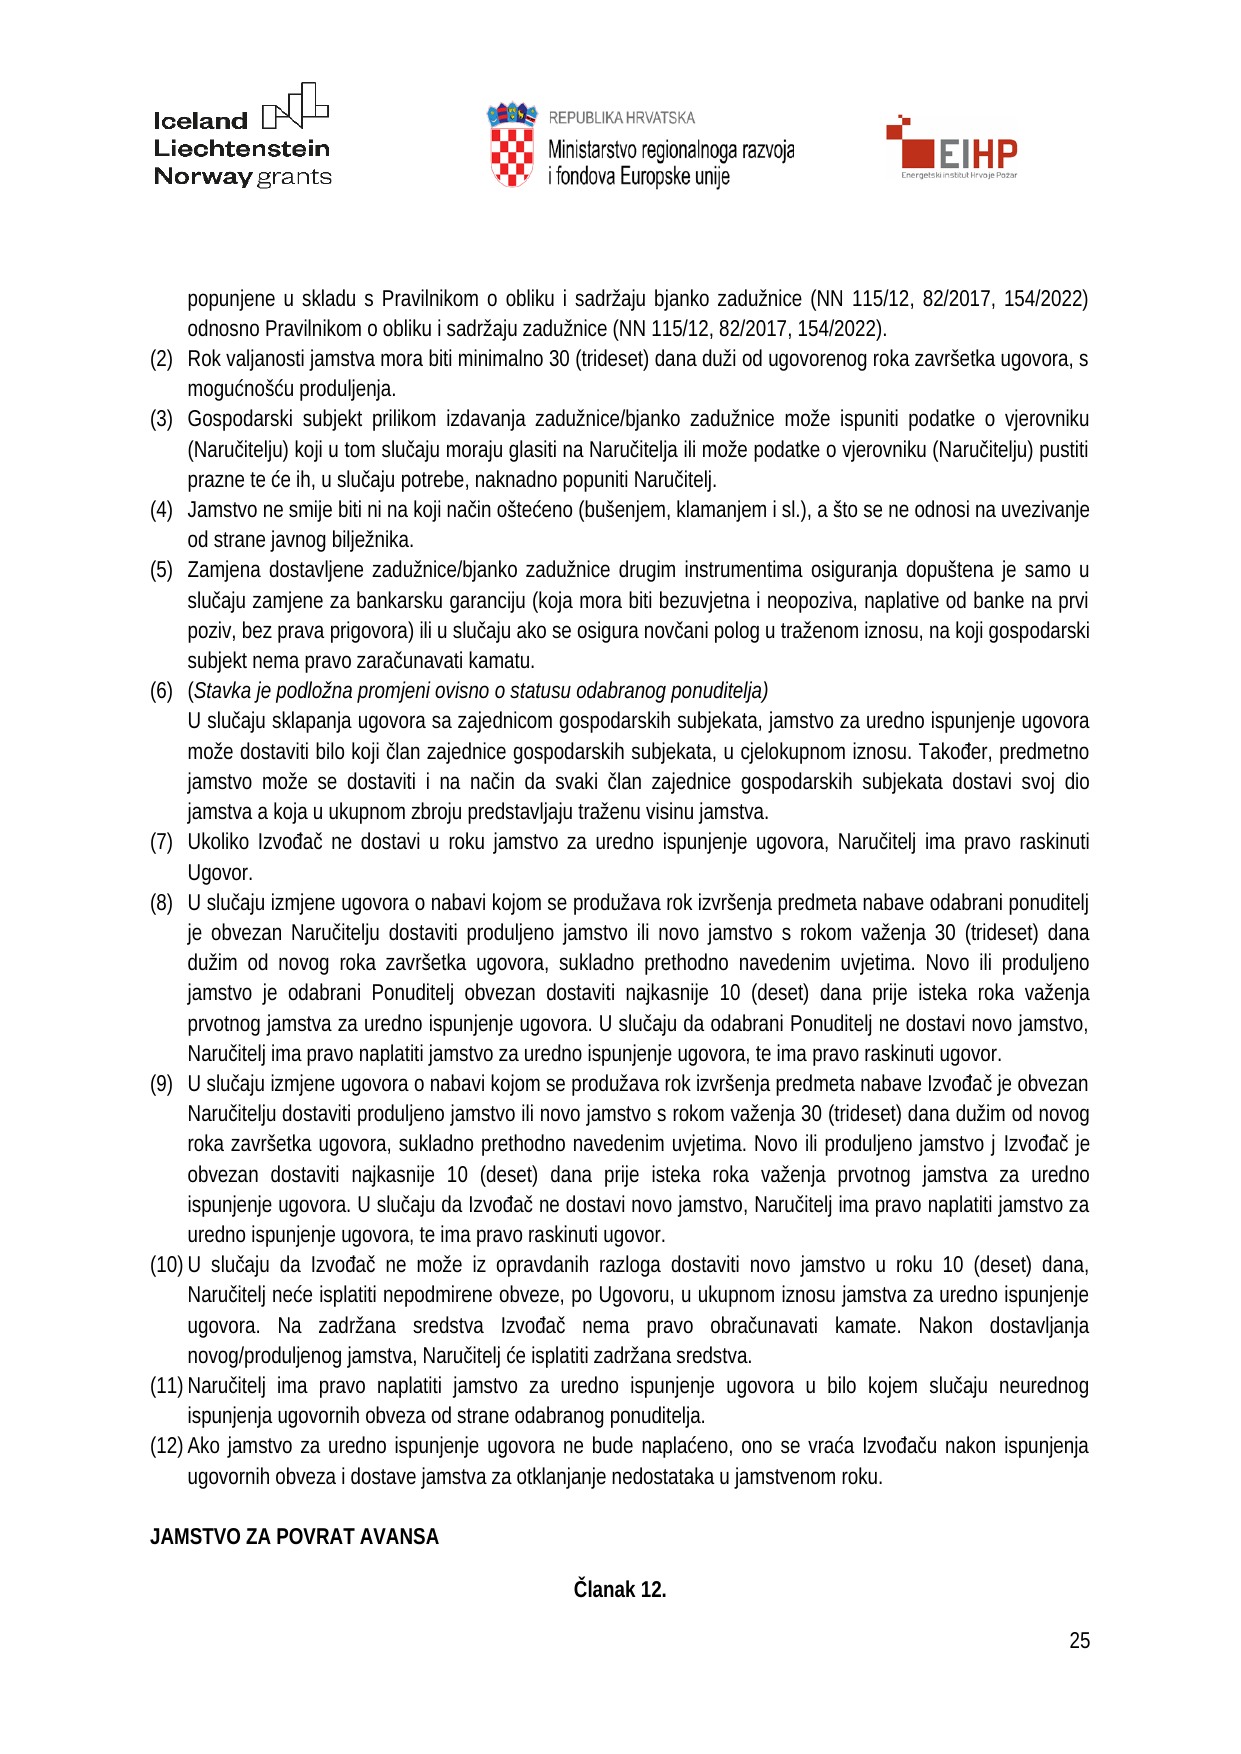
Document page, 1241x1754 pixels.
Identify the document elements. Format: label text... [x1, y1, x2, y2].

list (Stavka je podložna promjeni ovisno o statusu odabranog ponuditelja) [150, 677, 1090, 704]
list Rok valjanosti jamstva mora biti minimalno 30 (trideset) dana duži od ugovorenog roka završetka ugovora, s mogućnošću produljenja. [150, 345, 1090, 402]
list Ukoliko Izvođač ne dostavi u roku jamstvo za uredno ispunjenje ugovora, Naručitelj ima pravo raskinuti Ugovor. [150, 828, 1090, 885]
list Ako jamstvo za uredno ispunjenje ugovora ne bude naplaćeno, ono se vraća Izvođaču nakon ispunjenja ugovornih obveza i dostave jamstva za otklanjanje nedostataka u jamstvenom roku. [150, 1432, 1090, 1489]
list Naručitelj ima pravo naplatiti jamstvo za uredno ispunjenje ugovora u bilo kojem slučaju neurednog ispunjenja ugovornih obveza od strane odabranog ponuditelja. [150, 1372, 1090, 1429]
list U slučaju sklapanja ugovora sa zajednicom gospodarskih subjekata, jamstvo za uredno ispunjenje ugovora može dostaviti bilo koji član zajednice gospodarskih subjekata, u cjelokupnom iznosu. Također, predmetno jamstvo može se dostaviti i na način da svaki član zajednice gospodarskih subjekata dostavi svoj dio jamstva a koja u ukupnom zbroju predstavljaju traženu visinu jamstva. [187, 707, 1090, 824]
list U slučaju izmjene ugovora o nabavi kojom se produžava rok izvršenja predmeta nabave Izvođač je obvezan Naručitelju dostaviti produljeno jamstvo ili novo jamstvo s rokom važenja 30 (trideset) dana dužim od novog roka završetka ugovora, sukladno prethodno navedenim uvjetima. Novo ili produljeno jamstvo j Izvođač je obvezan dostaviti najkasnije 10 (deset) dana prije isteka roka važenja prvotnog jamstva za uredno ispunjenje ugovora. U slučaju da Izvođač ne dostavi novo jamstvo, Naručitelj ima pravo naplatiti jamstvo za uredno ispunjenje ugovora, te ima pravo raskinuti ugovor. [150, 1070, 1090, 1247]
list U slučaju izmjene ugovora o nabavi kojom se produžava rok izvršenja predmeta nabave odabrani ponuditelj je obvezan Naručitelju dostaviti produljeno jamstvo ili novo jamstvo s rokom važenja 30 (trideset) dana dužim od novog roka završetka ugovora, sukladno prethodno navedenim uvjetima. Novo ili produljeno jamstvo je odabrani Ponuditelj obvezan dostaviti najkasnije 10 (deset) dana prije isteka roka važenja prvotnog jamstva za uredno ispunjenje ugovora. U slučaju da odabrani Ponuditelj ne dostavi novo jamstvo, Naručitelj ima pravo naplatiti jamstvo za uredno ispunjenje ugovora, te ima pravo raskinuti ugovor. [150, 889, 1090, 1066]
list Zamjena dostavljene zadužnice/bjanko zadužnice drugim instrumentima osiguranja dopuštena je samo u slučaju zamjene za bankarsku garanciju (koja mora biti bezuvjetna i neopoziva, naplative od banke na prvi poziv, bez prava prigovora) ili u slučaju ako se osigura novčani polog u traženom iznosu, na koji gospodarski subjekt nema pravo zaračunavati kamatu. [150, 556, 1090, 673]
list Gospodarski subjekt prilikom izdavanja zadužnice/bjanko zadužnice može ispuniti podatke o vjerovniku (Naručitelju) koji u tom slučaju moraju glasiti na Naručitelja ili može podatke o vjerovniku (Naručitelju) pustiti prazne te će ih, u slučaju potrebe, naknadno popuniti Naručitelj. [150, 405, 1090, 492]
list Jamstvo ne smije biti ni na koji način oštećeno (bušenjem, klamanjem i sl.), a što se ne odnosi na uvezivanje od strane javnog bilježnika. [150, 496, 1090, 553]
picture [486, 100, 794, 190]
text Članak 12. [150, 1576, 1090, 1602]
picture [153, 82, 332, 189]
picture [875, 104, 1028, 189]
list U slučaju da Izvođač ne može iz opravdanih razloga dostaviti novo jamstvo u roku 10 (deset) dana, Naručitelj neće isplatiti nepodmirene obveze, po Ugovoru, u ukupnom iznosu jamstva za uredno ispunjenje ugovora. Na zadržana sredstva Izvođač nema pravo obračunavati kamate. Nakon dostavljanja novog/produljenog jamstva, Naručitelj će isplatiti zadržana sredstva. [150, 1251, 1090, 1368]
text JAMSTVO ZA POVRAT AVANSA [150, 1523, 1090, 1549]
